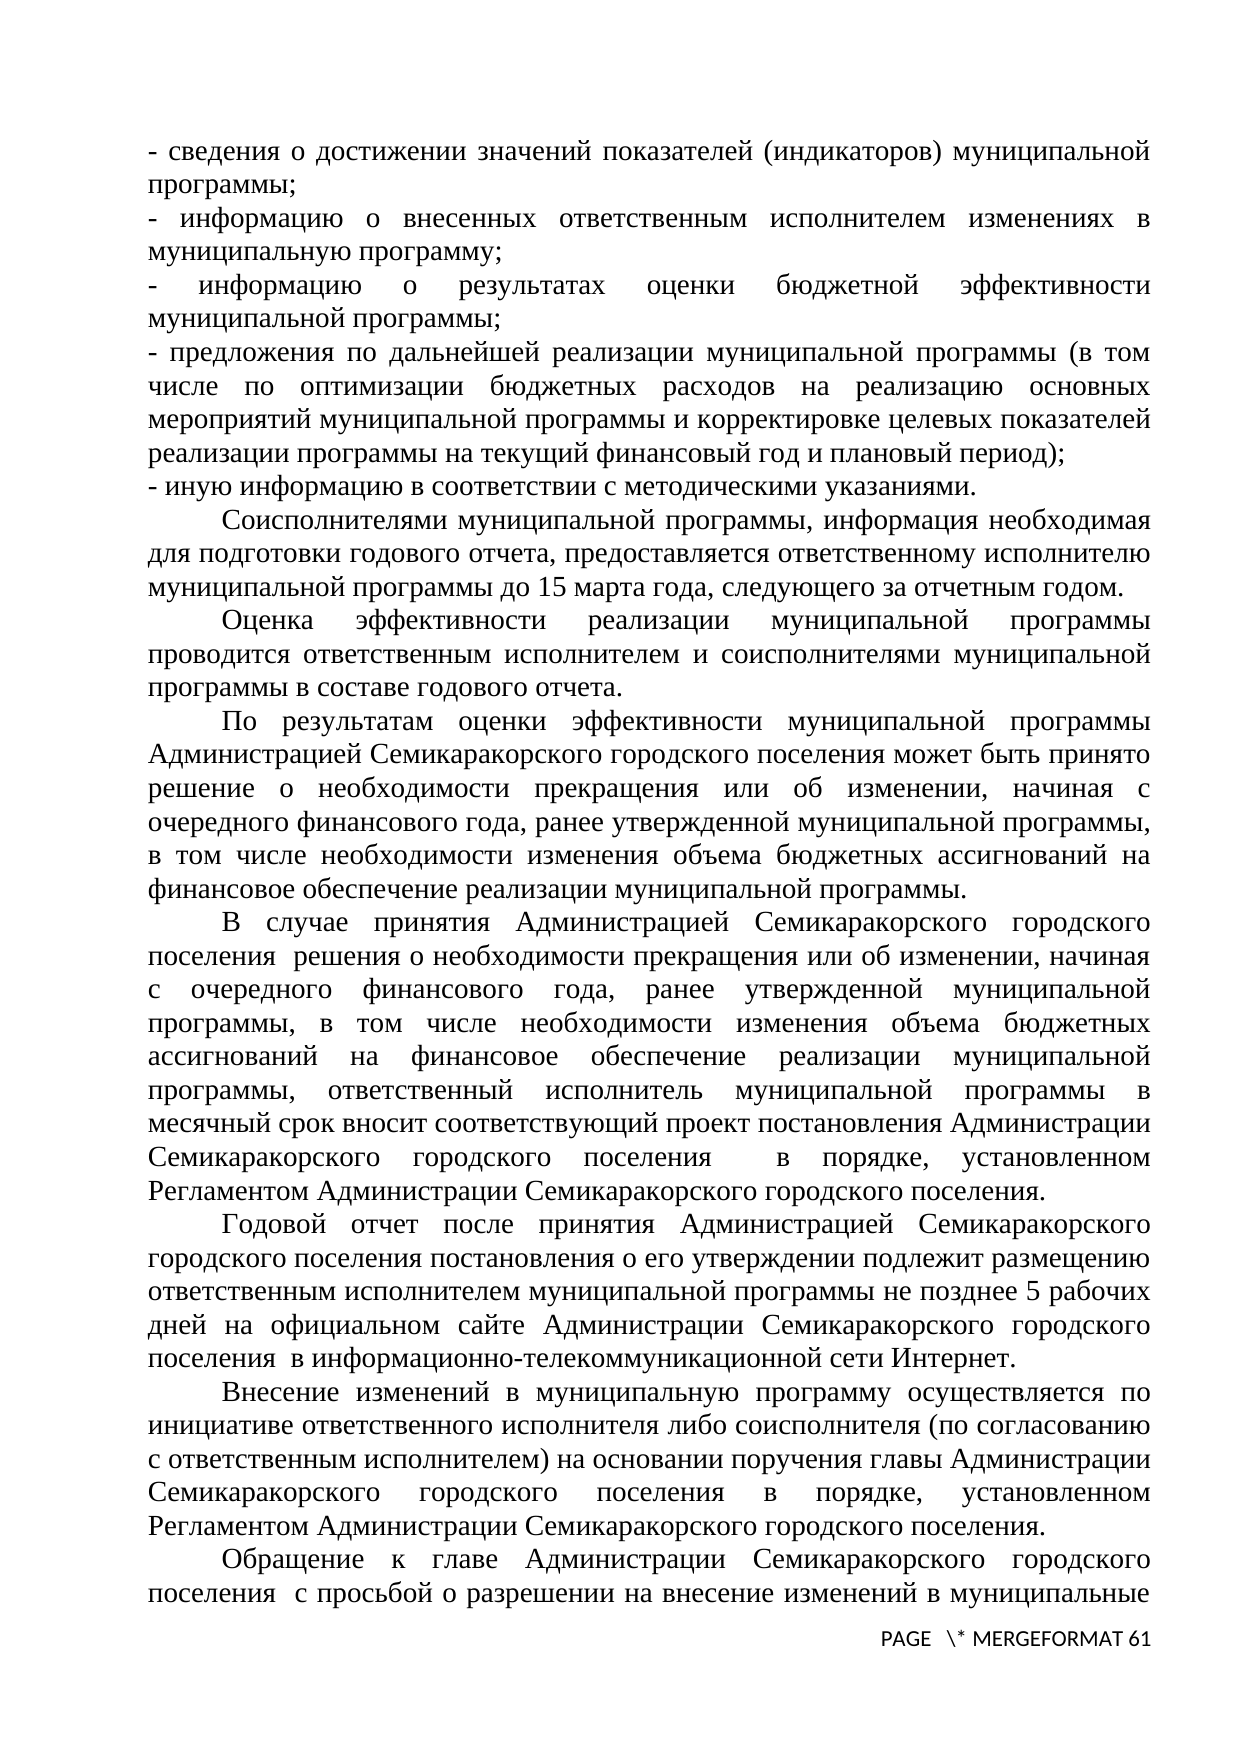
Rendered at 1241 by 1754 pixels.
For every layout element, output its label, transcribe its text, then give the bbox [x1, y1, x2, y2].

text - информацию о внесенных ответственным исполнителем изменениях в муниципальную программу; [148, 200, 1152, 267]
text - предложения по дальнейшей реализации муниципальной программы (в том числе по оптимизации бюджетных расходов на реализацию основных мероприятий муниципальной программы и корректировке целевых показателей реализации программы на текущий финансовый год и плановый период); [148, 334, 1152, 468]
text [148, 1542, 1152, 1609]
text В случае принятия Администрацией Семикаракорского городского поселения решения о необходимости прекращения или об изменении, начиная с очередного финансового года, ранее утвержденной муниципальной программы, в том числе необходимости изменения объема бюджетных ассигнований на финансовое обеспечение реализации муниципальной программы, ответственный исполнитель муниципальной программы в месячный срок вносит соответствующий проект постановления Администрации Семикаракорского городского поселения в порядке, установленном Регламентом Администрации Семикаракорского городского поселения. [148, 904, 1152, 1206]
text - информацию о результатах оценки бюджетной эффективности муниципальной программы; [148, 267, 1152, 334]
text Внесение изменений в муниципальную программу осуществляется по инициативе ответственного исполнителя либо соисполнителя (по согласованию с ответственным исполнителем) на основании поручения главы Администрации Семикаракорского городского поселения в порядке, установленном Регламентом Администрации Семикаракорского городского поселения. [148, 1374, 1152, 1542]
text - сведения о достижении значений показателей (индикаторов) муниципальной программы; [148, 133, 1152, 200]
text - иную информацию в соответствии с методическими указаниями. [148, 468, 1152, 502]
text По результатам оценки эффективности муниципальной программы Администрацией Семикаракорского городского поселения может быть принято решение о необходимости прекращения или об изменении, начиная с очередного финансового года, ранее утвержденной муниципальной программы, в том числе необходимости изменения объема бюджетных ассигнований на финансовое обеспечение реализации муниципальной программы. [148, 703, 1152, 904]
text Годовой отчет после принятия Администрацией Семикаракорского городского поселения постановления о его утверждении подлежит размещению ответственным исполнителем муниципальной программы не позднее 5 рабочих дней на официальном сайте Администрации Семикаракорского городского поселения в информационно-телекоммуникационной сети Интернет. [148, 1206, 1152, 1374]
text Оценка эффективности реализации муниципальной программы проводится ответственным исполнителем и соисполнителями муниципальной программы в составе годового отчета. [148, 602, 1152, 703]
text Соисполнителями муниципальной программы, информация необходимая для подготовки годового отчета, предоставляется ответственному исполнителю муниципальной программы до 15 марта года, следующего за отчетным годом. [148, 502, 1152, 602]
